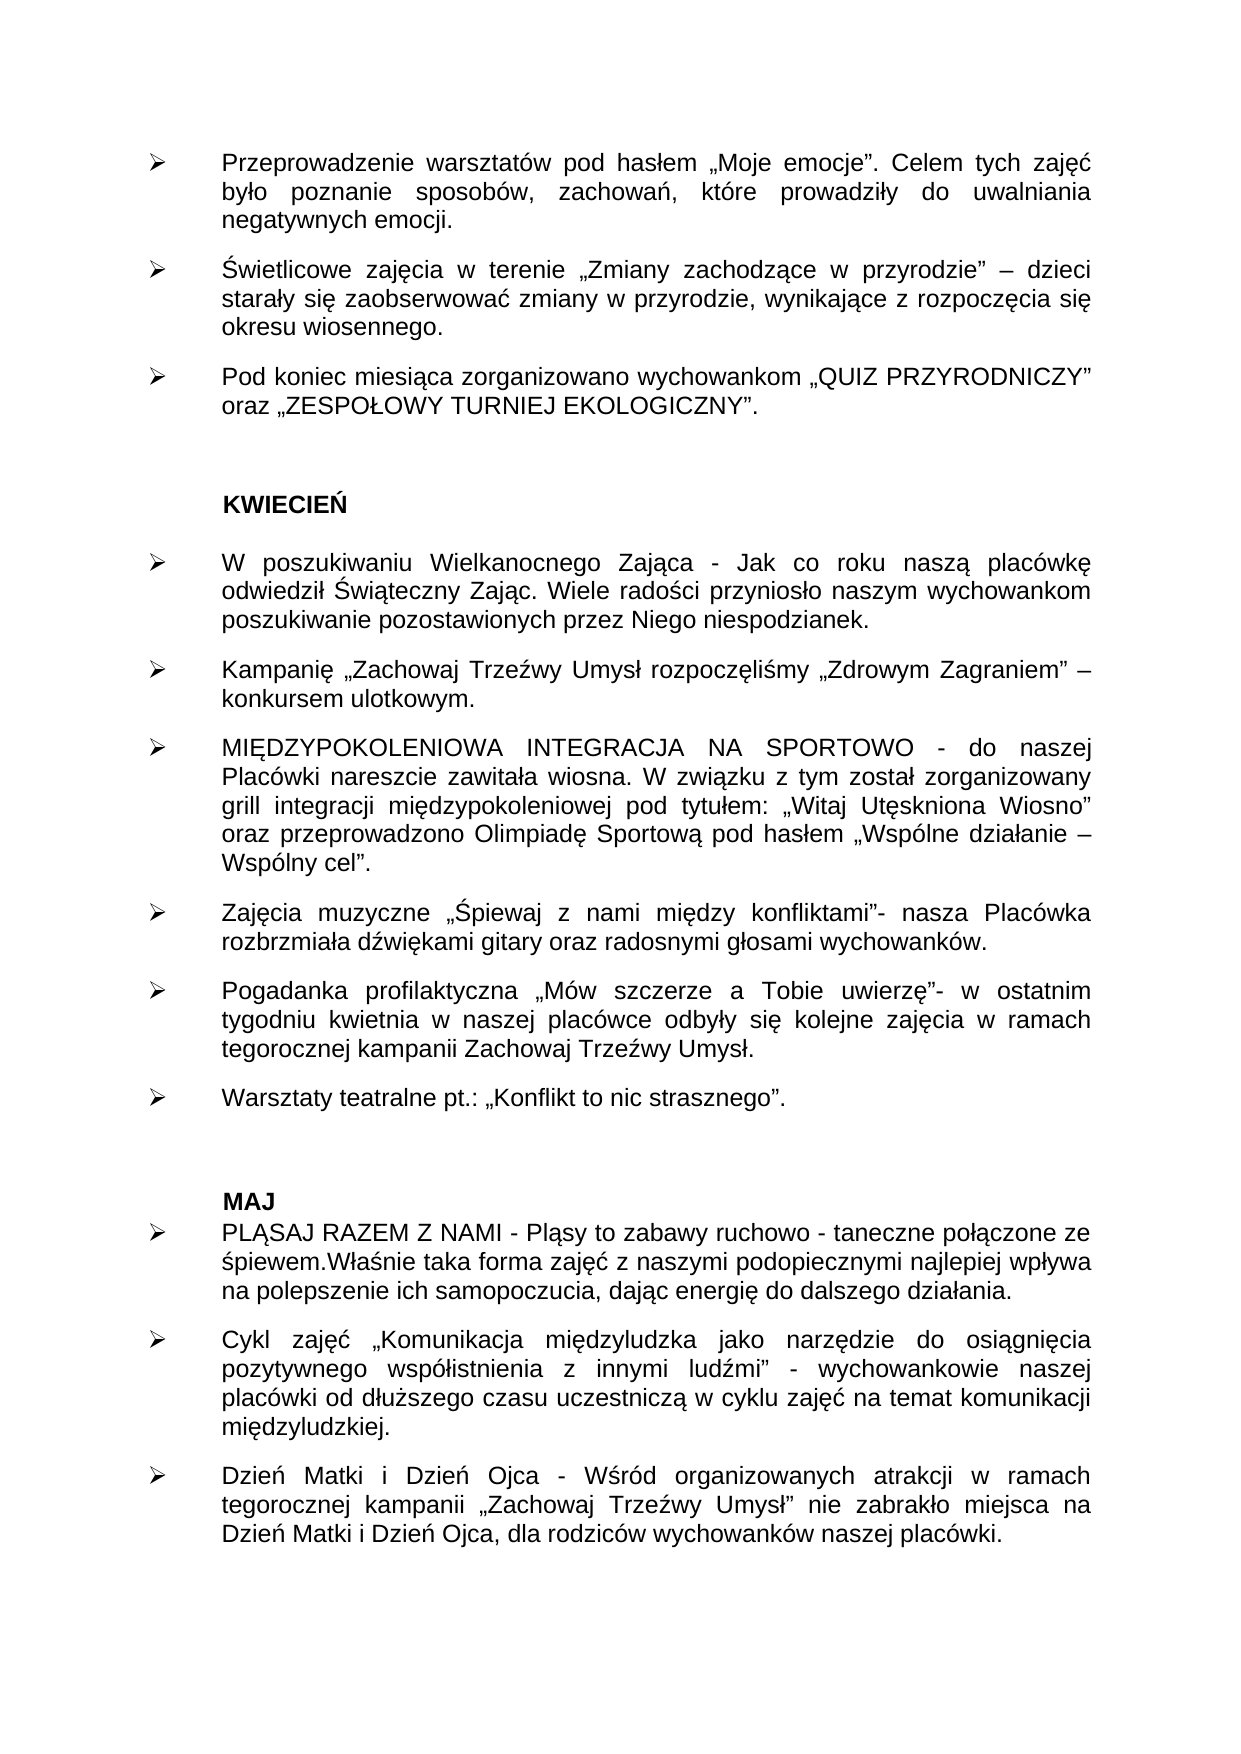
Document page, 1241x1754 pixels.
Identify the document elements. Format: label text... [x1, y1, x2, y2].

list Warsztaty teatralne pt.: „Konflikt to nic strasznego”. [148, 1083, 1093, 1112]
list MAJ [223, 1187, 1093, 1216]
list Pogadanka profilaktyczna „Mów szczerze a Tobie uwierzę”- w ostatnim tygodniu kwietnia w naszej placówce odbyły się kolejne zajęcia w ramach tegorocznej kampanii Zachowaj Trzeźwy Umysł. [148, 976, 1093, 1063]
list PLĄSAJ RAZEM Z NAMI - Pląsy to zabawy ruchowo - taneczne połączone ze śpiewem.Właśnie taka forma zajęć z naszymi podopiecznymi najlepiej wpływa na polepszenie ich samopoczucia, dając energię do dalszego działania. [148, 1218, 1093, 1304]
list Cykl zajęć „Komunikacja międzyludzka jako narzędzie do osiągnięcia pozytywnego współistnienia z innymi ludźmi” - wychowankowie naszej placówki od dłuższego czasu uczestniczą w cyklu zajęć na temat komunikacji międzyludzkiej. [148, 1325, 1093, 1440]
list Świetlicowe zajęcia w terenie „Zmiany zachodzące w przyrodzie” – dzieci starały się zaobserwować zmiany w przyrodzie, wynikające z rozpoczęcia się okresu wiosennego. [148, 255, 1093, 341]
list Dzień Matki i Dzień Ojca - Wśród organizowanych atrakcji w ramach tegorocznej kampanii „Zachowaj Trzeźwy Umysł” nie zabrakło miejsca na Dzień Matki i Dzień Ojca, dla rodziców wychowanków naszej placówki. [148, 1461, 1093, 1547]
list Pod koniec miesiąca zorganizowano wychowankom „QUIZ PRZYRODNICZY” oraz „ZESPOŁOWY TURNIEJ EKOLOGICZNY”. [148, 362, 1093, 419]
list MIĘDZYPOKOLENIOWA INTEGRACJA NA SPORTOWO - do naszej Placówki nareszcie zawitała wiosna. W związku z tym został zorganizowany grill integracji międzypokoleniowej pod tytułem: „Witaj Utęskniona Wiosno” oraz przeprowadzono Olimpiadę Sportową pod hasłem „Wspólne działanie – Wspólny cel”. [148, 733, 1093, 877]
list Kampanię „Zachowaj Trzeźwy Umysł rozpoczęliśmy „Zdrowym Zagraniem” – konkursem ulotkowym. [148, 655, 1093, 712]
list Przeprowadzenie warsztatów pod hasłem „Moje emocje”. Celem tych zajęć było poznanie sposobów, zachowań, które prowadziły do uwalniania negatywnych emocji. [148, 148, 1093, 234]
list KWIECIEŃ [223, 490, 1093, 519]
list Zajęcia muzyczne „Śpiewaj z nami między konfliktami”- nasza Placówka rozbrzmiała dźwiękami gitary oraz radosnymi głosami wychowanków. [148, 898, 1093, 955]
list W poszukiwaniu Wielkanocnego Zająca - Jak co roku naszą placówkę odwiedził Świąteczny Zając. Wiele radości przyniosło naszym wychowankom poszukiwanie pozostawionych przez Niego niespodzianek. [148, 547, 1093, 634]
